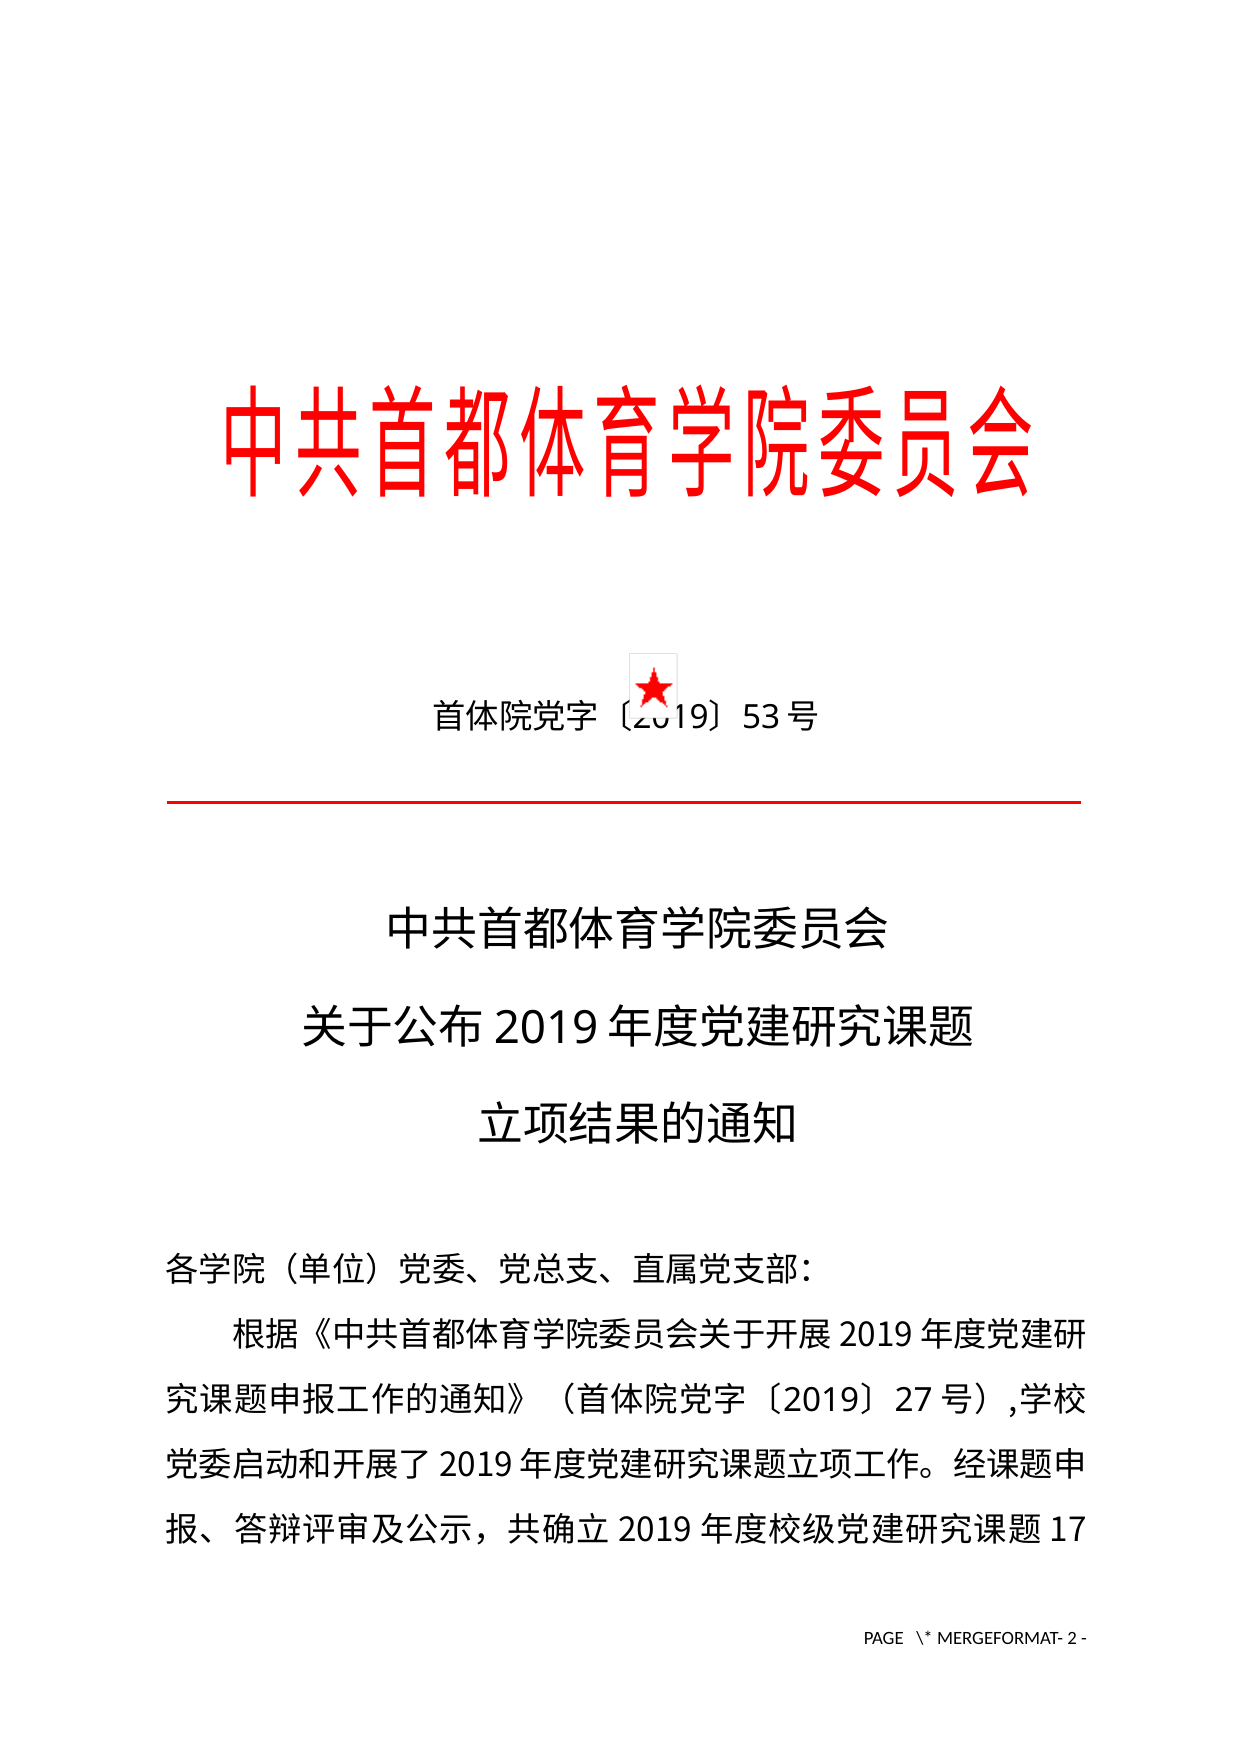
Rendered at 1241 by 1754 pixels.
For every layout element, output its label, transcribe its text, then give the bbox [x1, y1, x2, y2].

picture [628, 652, 679, 720]
text 立项结果的通知 [165, 1072, 1087, 1169]
text 各学院（单位）党委、党总支、直属党支部： [165, 1234, 1087, 1299]
text 关于公布2019年度党建研究课题 [165, 974, 1087, 1072]
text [165, 1299, 1087, 1559]
text 中共首都体育学院委员会 [165, 877, 1087, 974]
text 首体院党字〔2019〕53号 [165, 682, 1087, 747]
